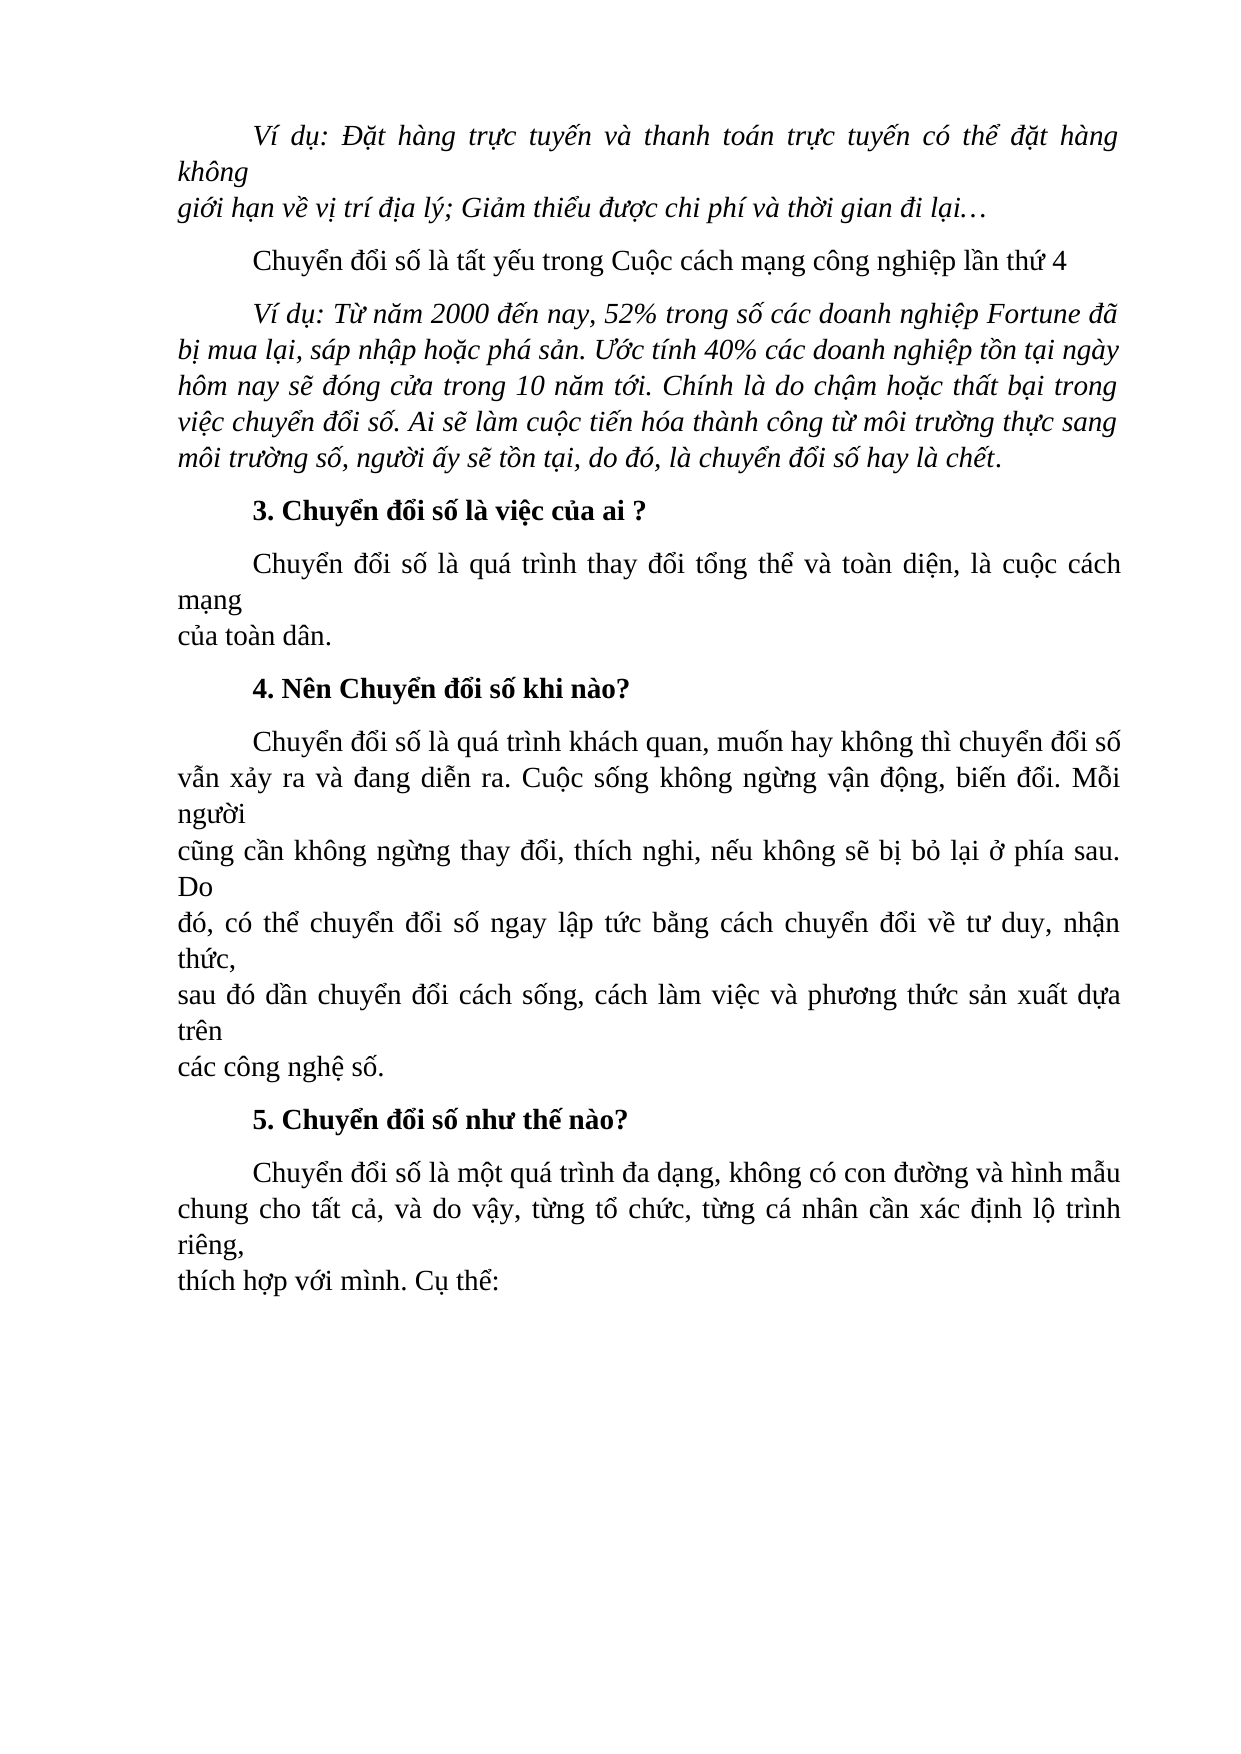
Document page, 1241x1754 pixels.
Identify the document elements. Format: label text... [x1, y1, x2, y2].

text Chuyển đổi số là quá trình thay đổi tổng thể và toàn diện, là cuộc cách mạng của toàn dân. [177, 546, 1122, 652]
text Chuyển đổi số là quá trình khách quan, muốn hay không thì chuyển đổi số vẫn xảy ra và đang diễn ra. Cuộc sống không ngừng vận động, biến đổi. Mỗi người cũng cần không ngừng thay đổi, thích nghi, nếu không sẽ bị bỏ lại ở phía sau. Do đó, có thể chuyển đổi số ngay lập tức bằng cách chuyển đổi về tư duy, nhận thức, sau đó dần chuyển đổi cách sống, cách làm việc và phương thức sản xuất dựa trên các công nghệ số. [177, 724, 1122, 1083]
text 4. Nên Chuyển đổi số khi nào? [177, 671, 1122, 705]
text Ví dụ: Đặt hàng trực tuyến và thanh toán trực tuyến có thể đặt hàng không giới hạn về vị trí địa lý; Giảm thiểu được chi phí và thời gian đi lại… [177, 118, 1122, 224]
text Chuyển đổi số là một quá trình đa dạng, không có con đường và hình mẫu chung cho tất cả, và do vậy, từng tổ chức, từng cá nhân cần xác định lộ trình riêng, thích hợp với mình. Cụ thể: [177, 1155, 1122, 1297]
text 5. Chuyển đổi số như thế nào? [177, 1102, 1122, 1136]
text Ví dụ: Từ năm 2000 đến nay, 52% trong số các doanh nghiệp Fortune đã bị mua lại, sáp nhập hoặc phá sản. Ước tính 40% các doanh nghiệp tồn tại ngày hôm nay sẽ đóng cửa trong 10 năm tới. Chính là do chậm hoặc thất bại trong việc chuyển đổi số. Ai sẽ làm cuộc tiến hóa thành công từ môi trường thực sang môi trường số, người ấy sẽ tồn tại, do đó, là chuyển đổi số hay là chết. [177, 296, 1122, 474]
text 3. Chuyển đổi số là việc của ai ? [177, 493, 1122, 527]
text Chuyển đổi số là tất yếu trong Cuộc cách mạng công nghiệp lần thứ 4 [177, 243, 1122, 277]
